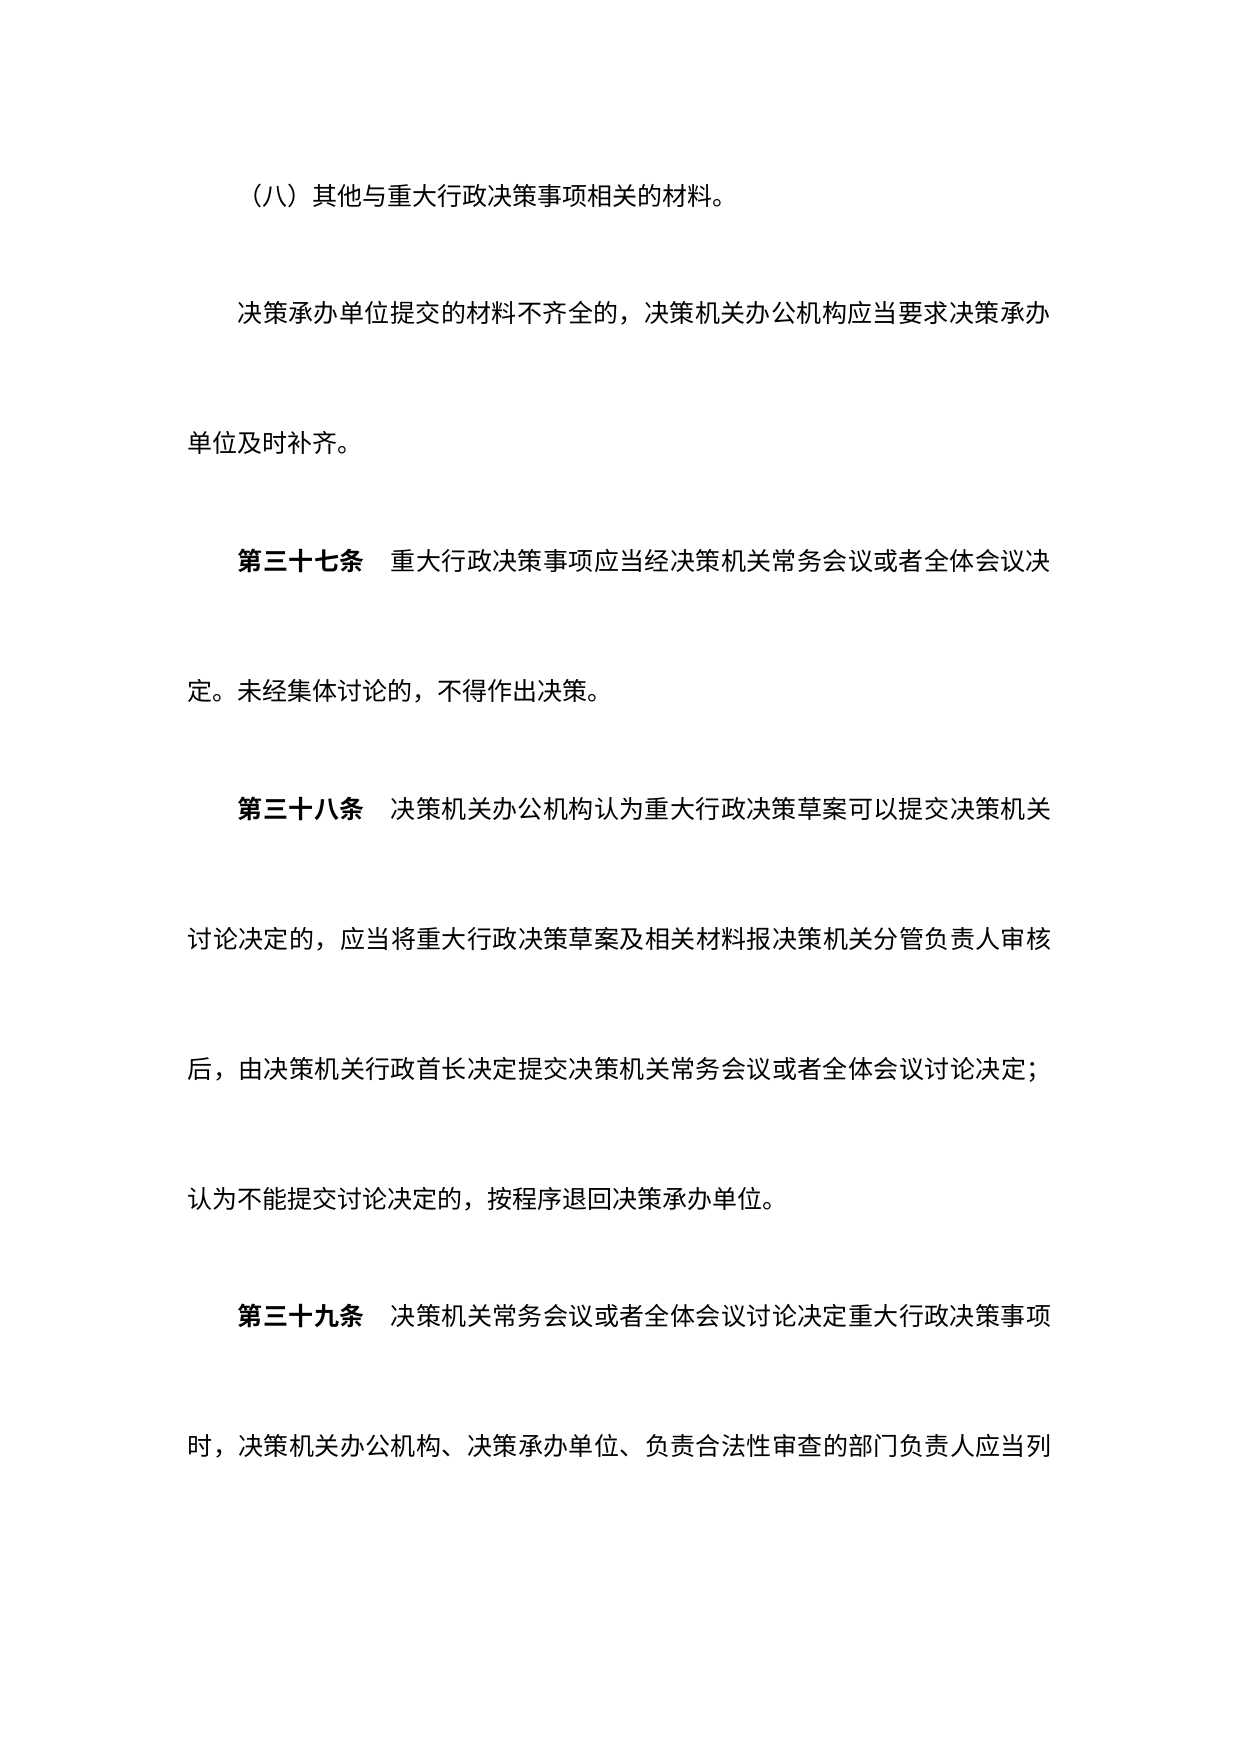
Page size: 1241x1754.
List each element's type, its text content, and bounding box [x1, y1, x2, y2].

text 第三十八条 决策机关办公机构认为重大行政决策草案可以提交决策机关讨论决定的，应当将重大行政决策草案及相关材料报决策机关分管负责人审核后，由决策机关行政首长决定提交决策机关常务会议或者全体会议讨论决定；认为不能提交讨论决定的，按程序退回决策承办单位。 [187, 775, 1053, 1230]
text （八）其他与重大行政决策事项相关的材料。 [187, 162, 1053, 227]
text 决策承办单位提交的材料不齐全的，决策机关办公机构应当要求决策承办单位及时补齐。 [187, 279, 1053, 474]
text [187, 1282, 1053, 1477]
text 第三十七条 重大行政决策事项应当经决策机关常务会议或者全体会议决定。未经集体讨论的，不得作出决策。 [187, 527, 1053, 722]
